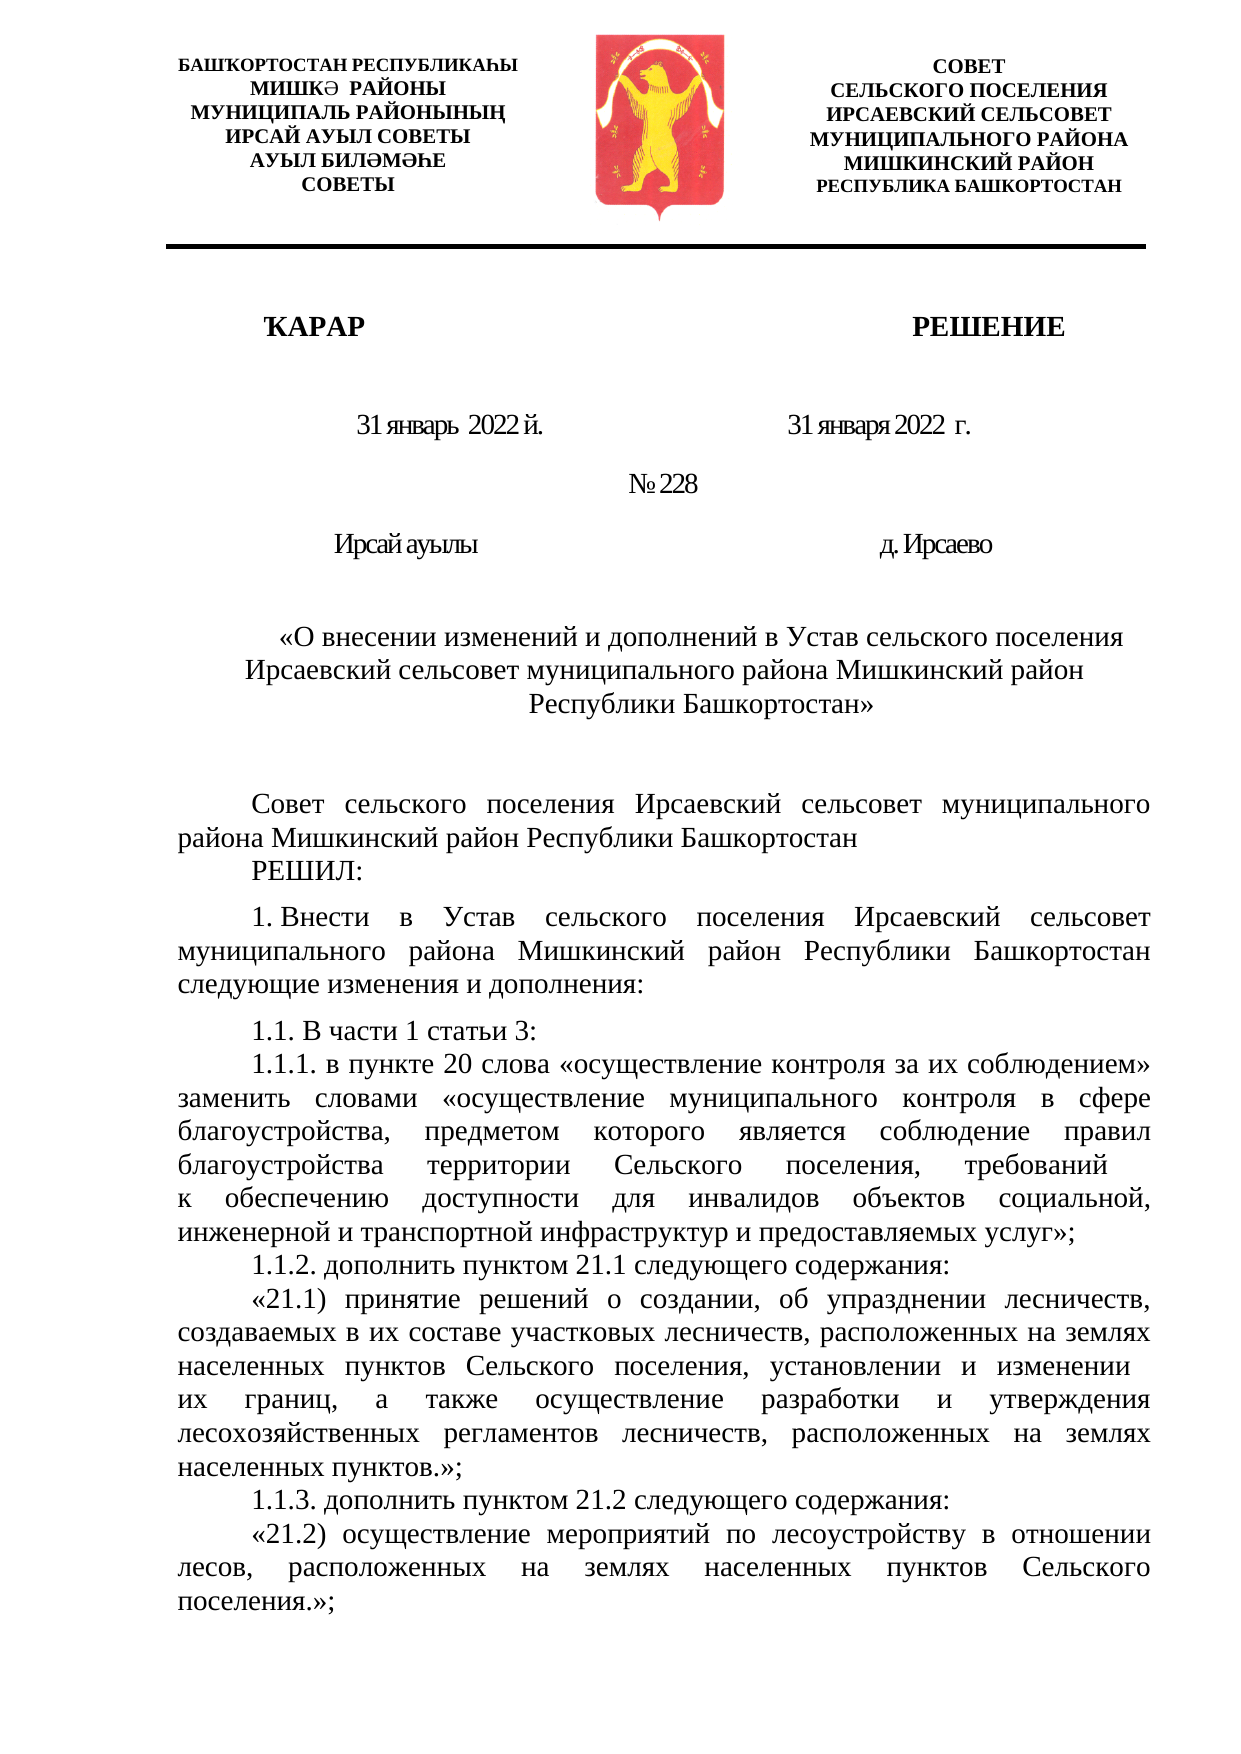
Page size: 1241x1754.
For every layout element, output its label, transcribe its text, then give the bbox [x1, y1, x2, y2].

text «21.1) принятие решений о создании, об упразднении лесничеств, создаваемых в их составе участковых лесничеств, расположенных на землях населенных пунктов Сельского поселения, установлении и изменении их границ, а также осуществление разработки и утверждения лесохозяйственных регламентов лесничеств, расположенных на землях населенных пунктов.»; [177, 1281, 1152, 1482]
text Совет сельского поселения Ирсаевский сельсовет муниципального района Мишкинский район Республики Башкортостан [177, 786, 1152, 853]
text 1. Внести в Устав сельского поселения Ирсаевский сельсовет муниципального района Мишкинский район Республики Башкортостан следующие изменения и дополнения: [177, 899, 1152, 1000]
picture [589, 30, 733, 226]
text Ирсай ауылы д. Ирсаево [177, 526, 1152, 559]
table_header СОВЕТ СЕЛЬСКОГО ПОСЕЛЕНИЯ ИРСАЕВСКИЙ СЕЛЬСОВЕТ МУНИЦИПАЛЬНОГО РАЙОНА МИШКИНСКИЙ РАЙОН РЕСПУБЛИКА БАШКОРТОСТАН [792, 30, 1146, 244]
text 1.1.3. дополнить пунктом 21.2 следующего содержания: [177, 1482, 1152, 1516]
text 31 январь 2022 й. 31 января 2022 г. [177, 407, 1152, 441]
text «21.2) осуществление мероприятий по лесоустройству в отношении лесов, расположенных на землях населенных пунктов Сельского поселения.»; [177, 1516, 1152, 1616]
text РЕШИЛ: [177, 853, 1152, 887]
text Республики Башкортостан» [177, 686, 1152, 719]
text 1.1. В части 1 статьи 3: [177, 1013, 1152, 1046]
text «О внесении изменений и дополнений в Устав сельского поселения Ирсаевский сельсовет муниципального района Мишкинский район [177, 619, 1152, 686]
table_header БАШҠОРТОСТАН РЕСПУБЛИКАҺЫ МИШКӘ РАЙОНЫ МУНИЦИПАЛЬ РАЙОНЫНЫҢ ИРСАЙ АУЫЛ СОВЕТЫ АУЫЛ БИЛӘМӘҺЕ СОВЕТЫ [166, 30, 530, 244]
text ҠАРАР РЕШЕНИЕ [177, 309, 1152, 343]
text 1.1.1. в пункте 20 слова «осуществление контроля за их соблюдением» заменить словами «осуществление муниципального контроля в сфере благоустройства, предметом которого является соблюдение правил благоустройства территории Сельского поселения, требований к обеспечению доступности для инвалидов объектов социальной, инженерной и транспортной инфраструктур и предоставляемых услуг»; [177, 1046, 1152, 1247]
text 1.1.2. дополнить пунктом 21.1 следующего содержания: [177, 1247, 1152, 1281]
table_header [530, 30, 792, 244]
text № 228 [177, 466, 1152, 500]
